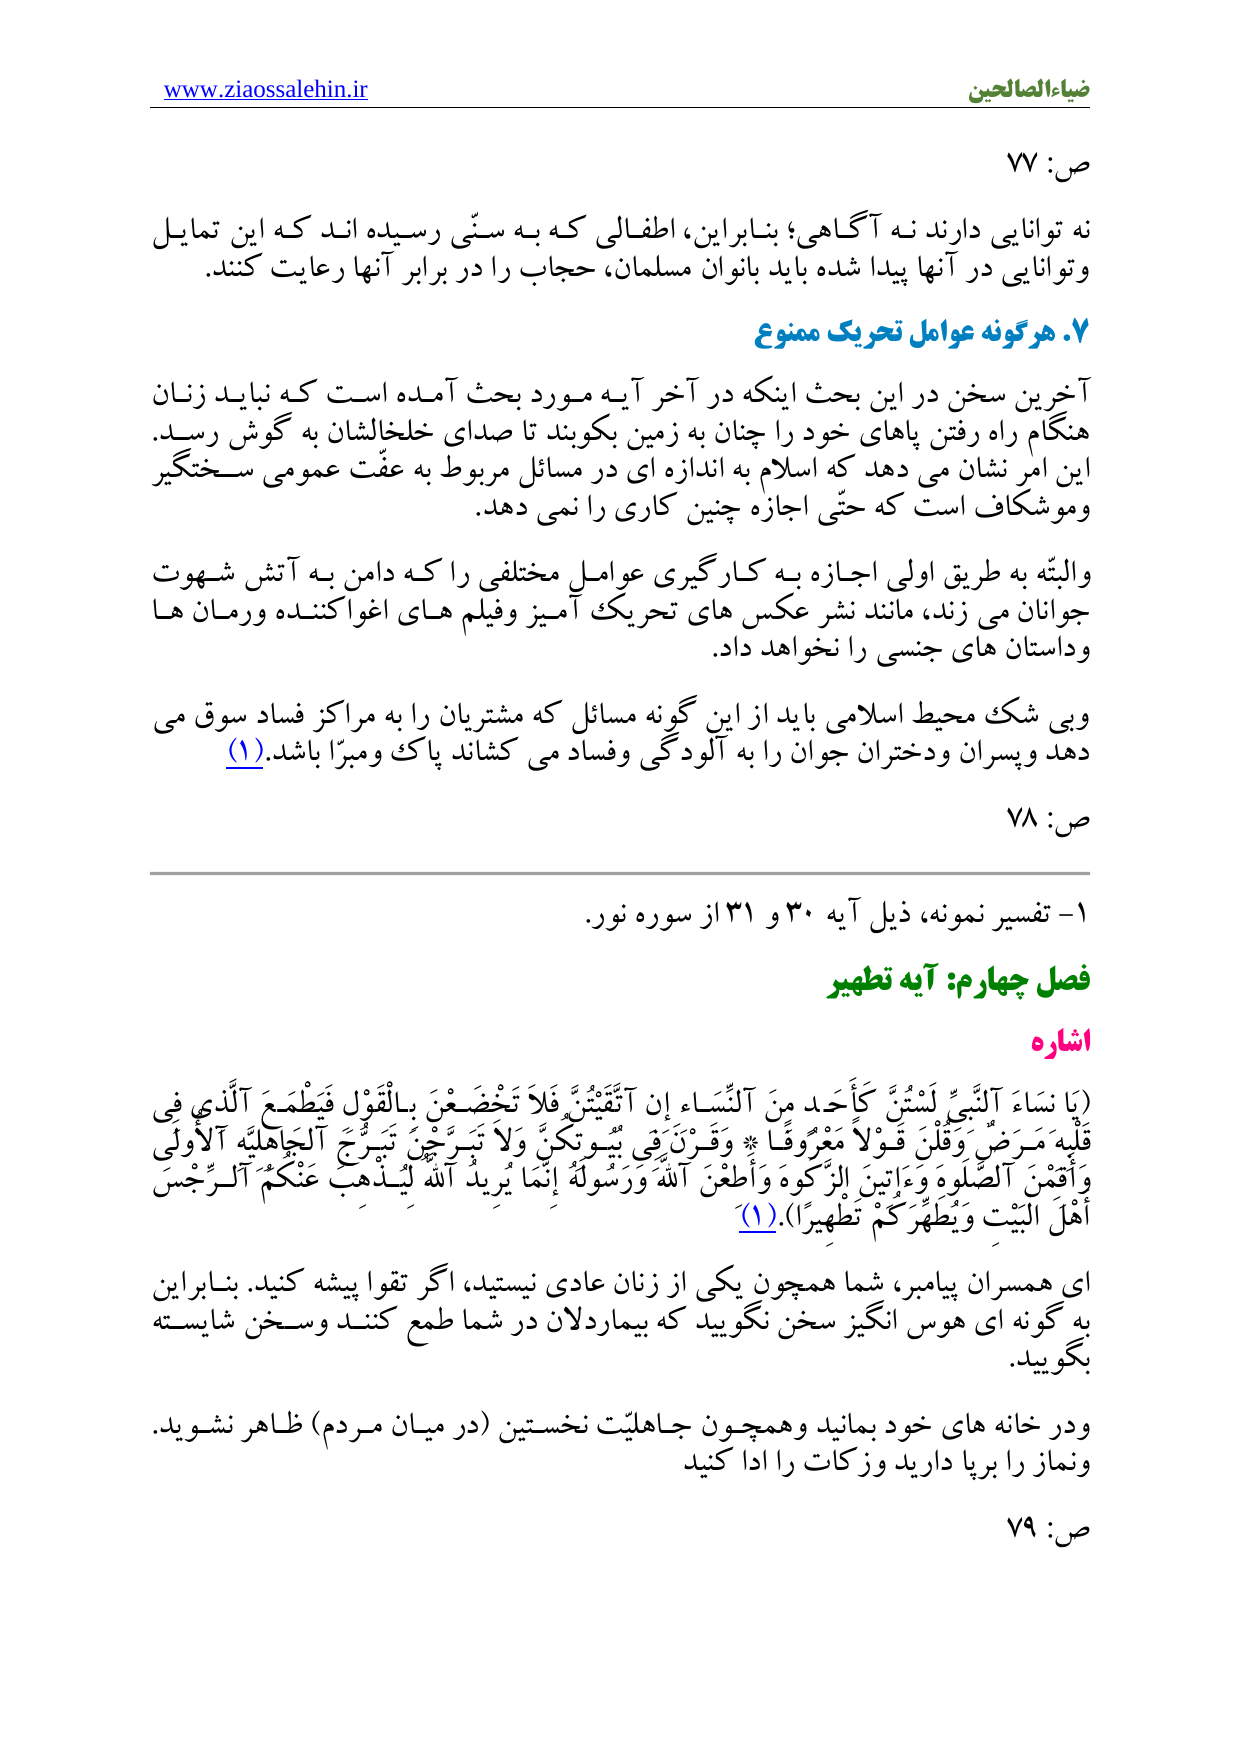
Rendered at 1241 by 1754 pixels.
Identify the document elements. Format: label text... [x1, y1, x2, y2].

text ص: 77 [150, 150, 1090, 187]
text ودر خانه های خود بمانید وهمچون جاهلیّت نخستین (در میان مردم) ظاهر نشوید. ونماز را برپا دارید وزکات را ادا کنید [150, 1411, 1090, 1486]
text 1- تفسیر نمونه، ذیل آیه 30 و 31 از سوره نور. [150, 901, 1090, 938]
text (یَا نِسَاءَ آلنَّبِیِّ لَسْتُنَّ کَأَحَدٍ مِنَ آلنِّسَاءِ إِنِ آتَّقَیْتُنَّ فَلاَ تَخْضَعْنَ بِالْقَوْلِ فَیَطْمَعَ آلَّذِی فِی قَلْبِهِ مَرَضٌ وَقُلْنَ قَوْلاً مَعْرُوفًا * وَقَرْنَ فِی بُیُوتِکُنَّ وَلاَ تَبَرَّجْنَ تَبَرُّجَ آلجَاهِلِیَّهِ آلأُولَی وَأَقِمْنَ آلصَّلَوهَ وَءَاتِینَ الزَّکَوهَ وَأَطِعْنَ آللَّهَ وَرَسُولَهُ إِنَّمَا یُرِیدُ آللَّهُ لِیُذْهِبَ عَنْکُمُ آلرِّجْسَ أَهْلَ البَیْتِ وَیُطَهِّرَکُمْ تَطْهِیرًا).(1) [150, 1090, 1090, 1240]
subtitle 7. هرگونه عوامل تحریک ممنوع [150, 321, 1090, 351]
text نه توانایی دارند نه آگاهی؛ بنابراین، اطفالی که به سنّی رسیده اند که این تمایل وتوانایی در آنها پیدا شده باید بانوان مسلمان، حجاب را در برابر آنها رعایت کنند. [150, 217, 1090, 292]
text والبتّه به طریق اولی اجازه به کارگیری عوامل مختلفی را که دامن به آتش شهوت جوانان می زند، مانند نشر عکس های تحریک آمیز وفیلم های اغواکننده ورمان ها وداستان های جنسی را نخواهد داد. [150, 559, 1090, 672]
text ص: 78 [150, 805, 1090, 843]
text آخرین سخن در این بحث اینکه در آخر آیه مورد بحث آمده است که نباید زنان هنگام راه رفتن پاهای خود را چنان به زمین بکوبند تا صدای خلخالشان به گوش رسد. این امر نشان می دهد که اسلام به اندازه ای در مسائل مربوط به عفّت عمومی سختگیر وموشکاف است که حتّی اجازه چنین کاری را نمی دهد. [150, 380, 1090, 530]
text ای همسران پیامبر، شما همچون یکی از زنان عادی نیستید، اگر تقوا پیشه کنید. بنابراین به گونه ای هوس انگیز سخن نگویید که بیماردلان در شما طمع کنند وسخن شایسته بگویید. [150, 1269, 1090, 1382]
text وبی شک محیط اسلامی باید از این گونه مسائل که مشتریان را به مراکز فساد سوق می دهد وپسران ودختران جوان را به آلودگی وفساد می کشاند پاک ومبرّا باشد.(1) [150, 701, 1090, 776]
text ص: 79 [150, 1515, 1090, 1553]
subtitle فصل چهارم: آیه تطهیر [150, 967, 1090, 1001]
subtitle اشاره [150, 1030, 1090, 1061]
